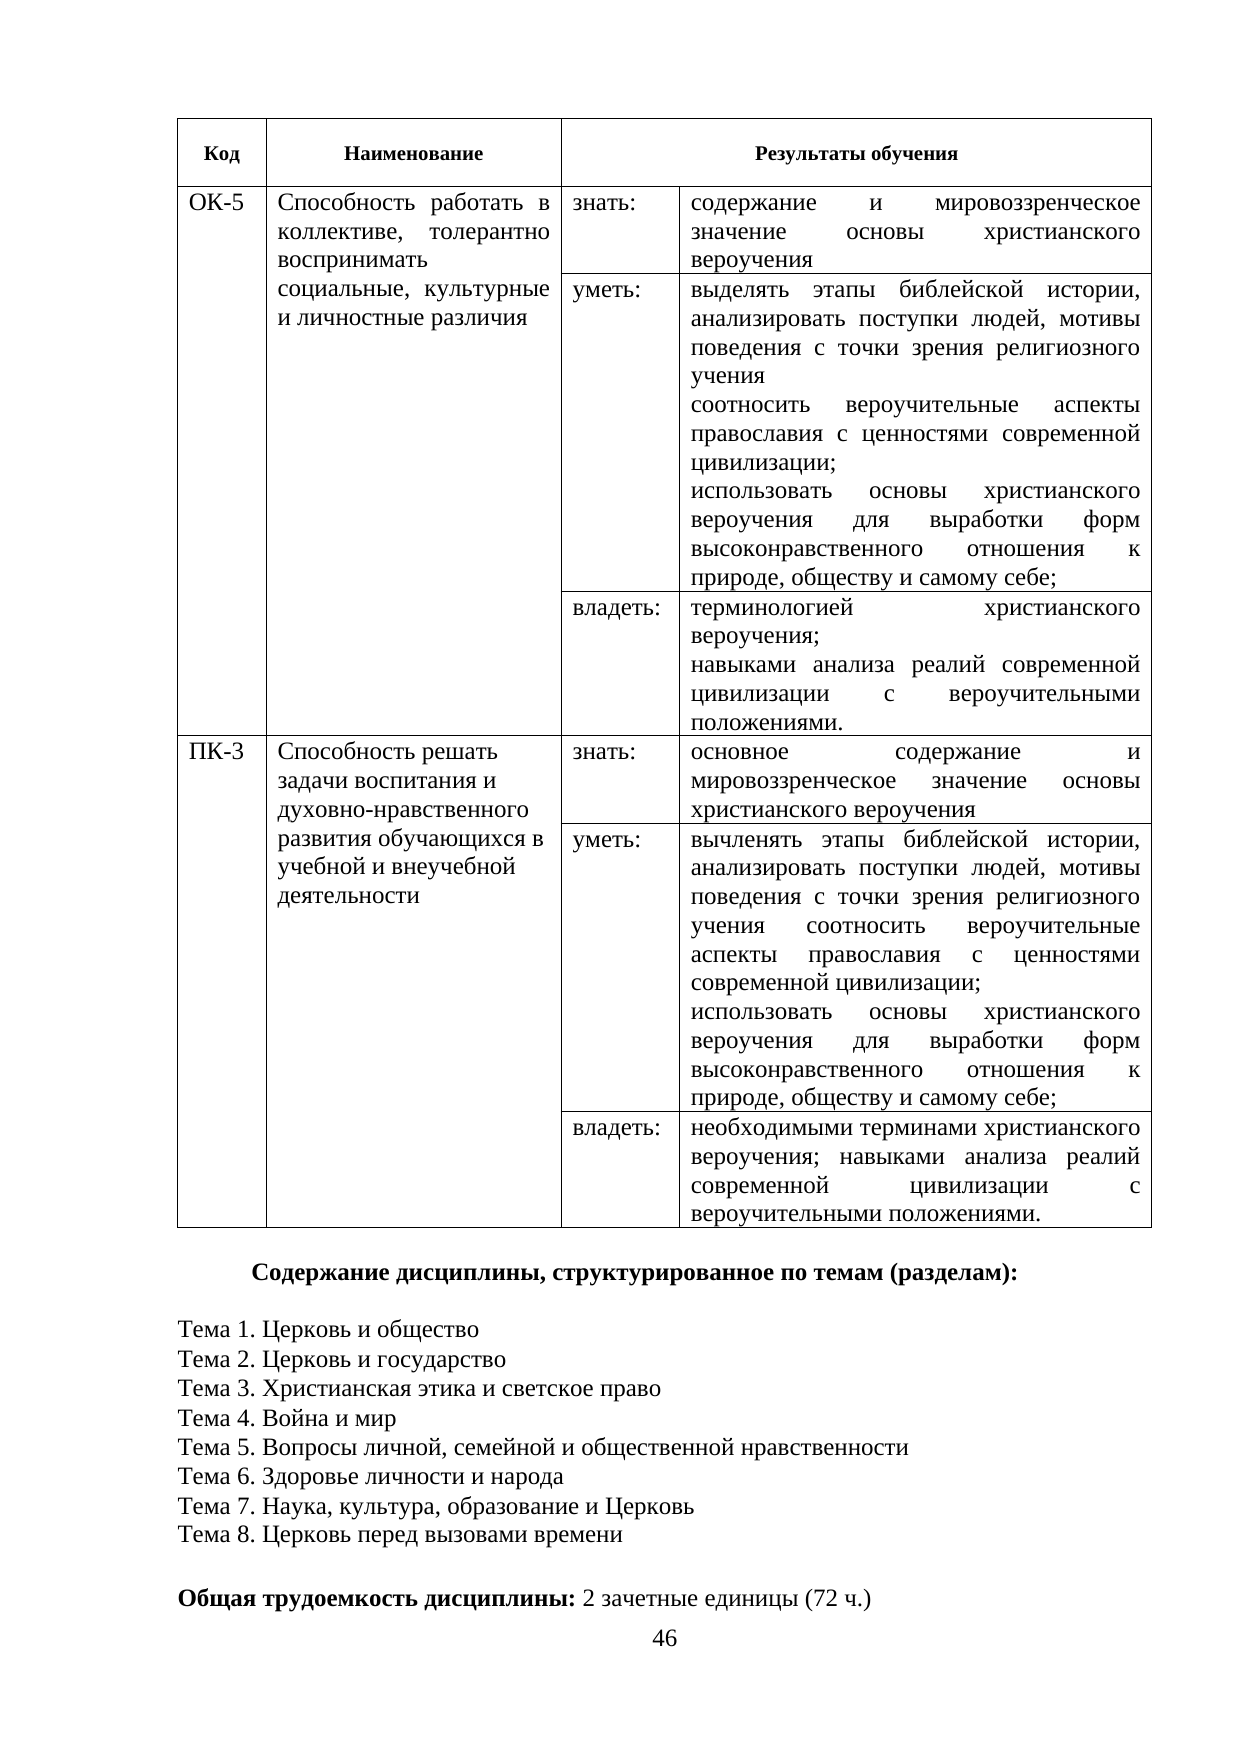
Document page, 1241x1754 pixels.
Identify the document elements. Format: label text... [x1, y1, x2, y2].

table_cell ОК-5 [178, 187, 266, 735]
table_cell знать: [562, 736, 679, 823]
table_cell Способность работать в коллективе, толерантно воспринимать социальные, культурные и личностные различия [267, 187, 561, 735]
table_cell вычленять этапы библейской истории, анализировать поступки людей, мотивы поведения с точки зрения религиозного учения соотносить вероучительные аспекты православия с ценностями современной цивилизации; использовать основы христианского вероучения для выработки форм высоконравственного отношения к природе, обществу и самому себе; [680, 824, 1151, 1111]
table_cell уметь: [562, 824, 679, 1111]
table_cell Тема 4. Война и мир [166, 1403, 1167, 1432]
table_cell основное содержание и мировоззренческое значение основы христианского вероучения [680, 736, 1151, 823]
table_cell Тема 6. Здоровье личности и народа [166, 1461, 1167, 1491]
table_cell знать: [562, 187, 679, 273]
table_cell Тема 2. Церковь и государство [166, 1344, 1167, 1373]
table_header Тема 1. Церковь и общество [166, 1315, 1167, 1344]
table_header Результаты обучения [562, 119, 1151, 186]
text Общая трудоемкость дисциплины: 2 зачетные единицы (72 ч.) [177, 1583, 1152, 1612]
table_cell Тема 8. Церковь перед вызовами времени [166, 1520, 1167, 1554]
table_cell терминологией христианского вероучения; навыками анализа реалий современной цивилизации с вероучительными положениями. [680, 592, 1151, 735]
table_cell Способность решать задачи воспитания и духовно-нравственного развития обучающихся в учебной и внеучебной деятельности [267, 736, 561, 1227]
table_cell ПК-3 [178, 736, 266, 1227]
text Содержание дисциплины, структурированное по темам (разделам): [177, 1257, 1152, 1286]
table_cell владеть: [562, 1112, 679, 1227]
table_header Код [178, 119, 266, 186]
table_cell выделять этапы библейской истории, анализировать поступки людей, мотивы поведения с точки зрения религиозного учения соотносить вероучительные аспекты православия с ценностями современной цивилизации; использовать основы христианского вероучения для выработки форм высоконравственного отношения к природе, обществу и самому себе; [680, 274, 1151, 591]
table_cell содержание и мировоззренческое значение основы христианского вероучения [680, 187, 1151, 273]
table_header Наименование [267, 119, 561, 186]
table_cell Тема 3. Христианская этика и светское право [166, 1373, 1167, 1403]
table_cell владеть: [562, 592, 679, 735]
table_cell уметь: [562, 274, 679, 591]
table_cell необходимыми терминами христианского вероучения; навыками анализа реалий современной цивилизации с вероучительными положениями. [680, 1112, 1151, 1227]
table_cell Тема 7. Наука, культура, образование и Церковь [166, 1491, 1167, 1519]
table_cell Тема 5. Вопросы личной, семейной и общественной нравственности [166, 1432, 1167, 1461]
